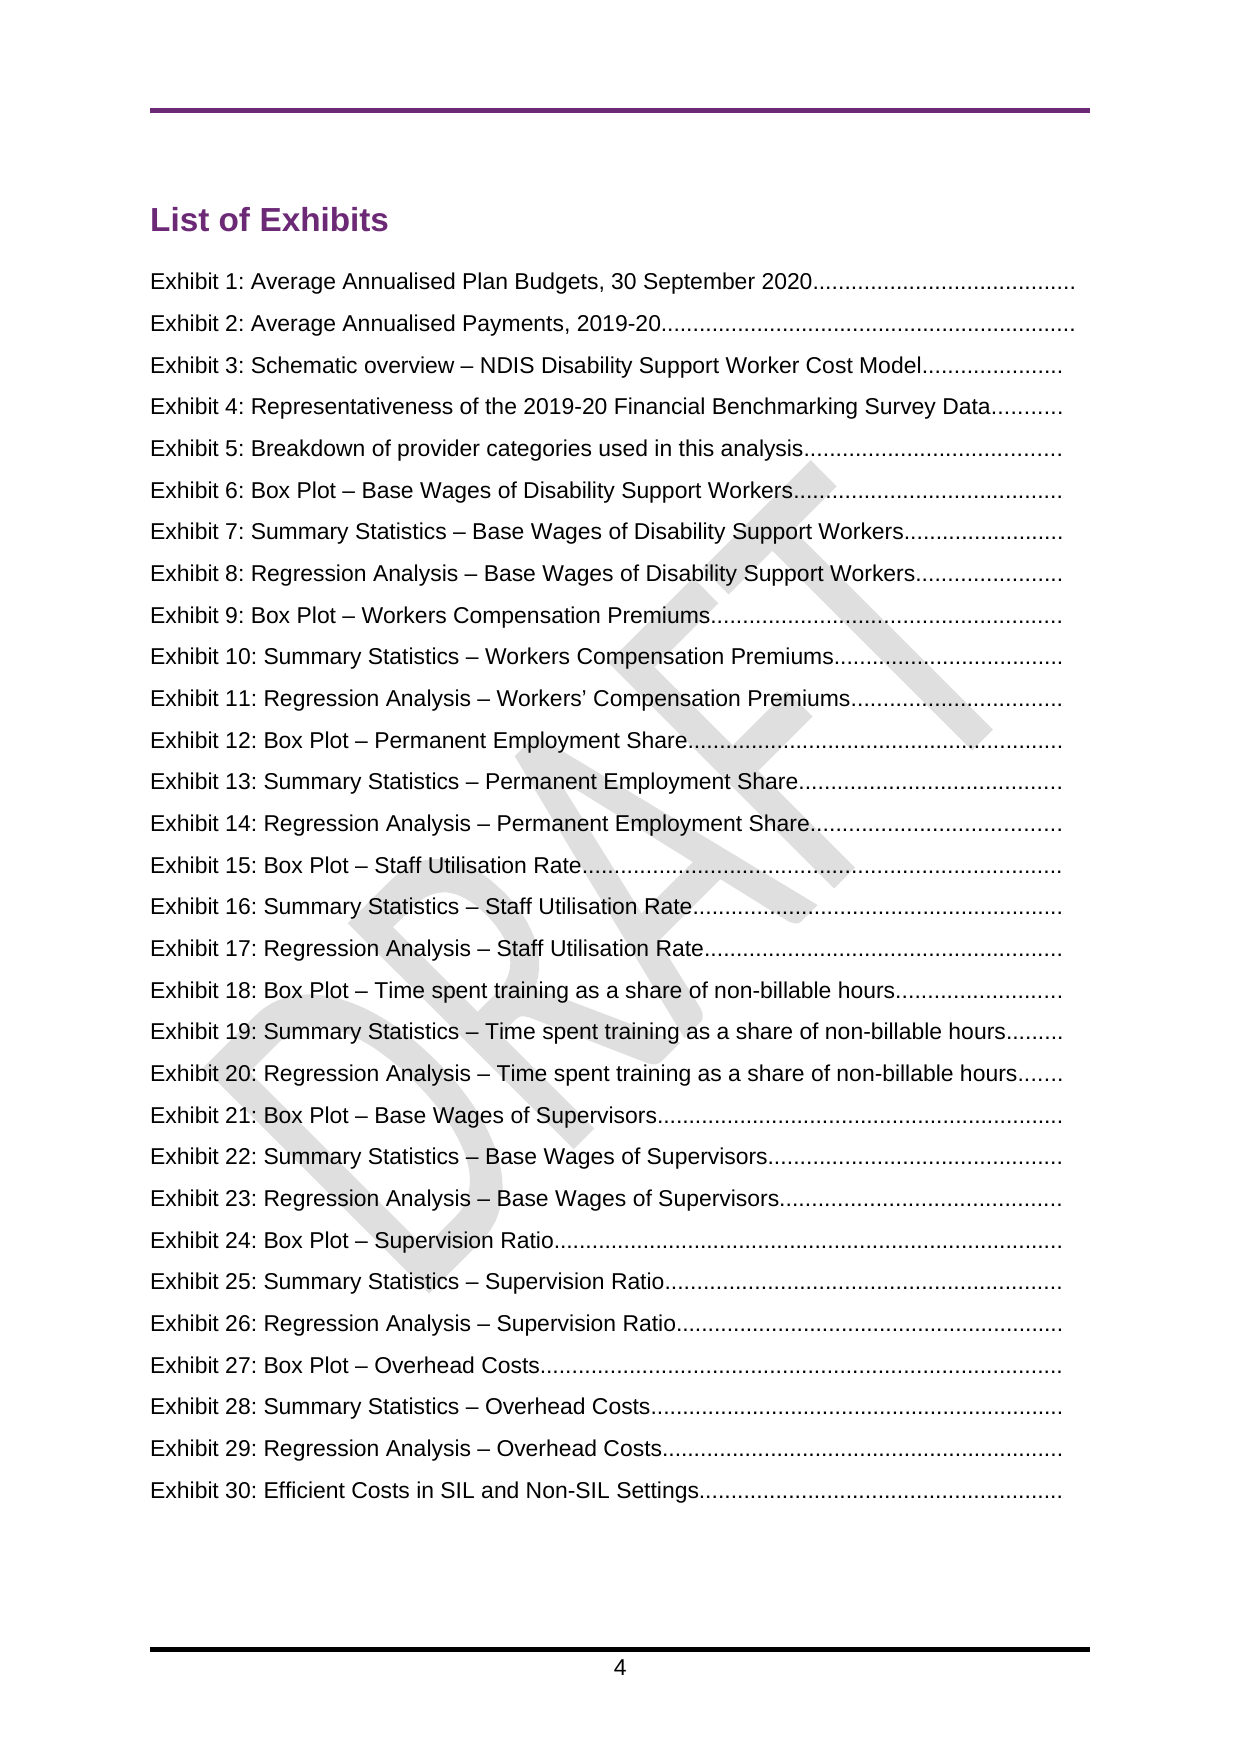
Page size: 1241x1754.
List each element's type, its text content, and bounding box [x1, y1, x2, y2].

text Exhibit 26: Regression Analysis – Supervision Ratio 32 [150, 1305, 1031, 1336]
text Exhibit 2: Average Annualised Payments, 2019-20 8 [150, 305, 1031, 336]
text Exhibit 13: Summary Statistics – Permanent Employment Share 23 [150, 763, 1031, 795]
text Exhibit 20: Regression Analysis – Time spent training as a share of non-billable hours 29 [150, 1055, 1031, 1086]
text Exhibit 17: Regression Analysis – Staff Utilisation Rate 27 [150, 930, 1031, 961]
text Exhibit 1: Average Annualised Plan Budgets, 30 September 2020 8 [150, 263, 1031, 295]
text Exhibit 16: Summary Statistics – Staff Utilisation Rate 26 [150, 888, 1031, 920]
text Exhibit 19: Summary Statistics – Time spent training as a share of non-billable hours 28 [150, 1013, 1031, 1045]
text Exhibit 18: Box Plot – Time spent training as a share of non-billable hours 28 [150, 972, 1031, 1003]
text Exhibit 23: Regression Analysis – Base Wages of Supervisors 31 [150, 1180, 1031, 1211]
text Exhibit 28: Summary Statistics – Overhead Costs 33 [150, 1388, 1031, 1420]
text Exhibit 6: Box Plot – Base Wages of Disability Support Workers 17 [150, 472, 1031, 503]
text Exhibit 29: Regression Analysis – Overhead Costs 34 [150, 1430, 1031, 1461]
text Exhibit 30: Efficient Costs in SIL and Non-SIL Settings 42 [150, 1472, 1031, 1503]
text Exhibit 5: Breakdown of provider categories used in this analysis 14 [150, 430, 1031, 461]
text Exhibit 12: Box Plot – Permanent Employment Share 23 [150, 722, 1031, 753]
text Exhibit 25: Summary Statistics – Supervision Ratio 32 [150, 1263, 1031, 1295]
text Exhibit 9: Box Plot – Workers Compensation Premiums 19 [150, 597, 1031, 628]
text Exhibit 27: Box Plot – Overhead Costs 33 [150, 1347, 1031, 1378]
text Exhibit 15: Box Plot – Staff Utilisation Rate 26 [150, 847, 1031, 878]
subtitle List of Exhibits [150, 200, 1090, 238]
text Exhibit 10: Summary Statistics – Workers Compensation Premiums 19 [150, 638, 1031, 670]
text Exhibit 4: Representativeness of the 2019-20 Financial Benchmarking Survey Data 13 [150, 388, 1031, 420]
text Exhibit 3: Schematic overview – NDIS Disability Support Worker Cost Model 10 [150, 347, 1031, 378]
text Exhibit 7: Summary Statistics – Base Wages of Disability Support Workers 17 [150, 513, 1031, 545]
text Exhibit 14: Regression Analysis – Permanent Employment Share 24 [150, 805, 1031, 836]
text Exhibit 21: Box Plot – Base Wages of Supervisors 30 [150, 1097, 1031, 1128]
text Exhibit 8: Regression Analysis – Base Wages of Disability Support Workers 18 [150, 555, 1031, 586]
text Exhibit 11: Regression Analysis – Workers’ Compensation Premiums 20 [150, 680, 1031, 711]
text Exhibit 22: Summary Statistics – Base Wages of Supervisors 30 [150, 1138, 1031, 1170]
text Exhibit 24: Box Plot – Supervision Ratio 31 [150, 1222, 1031, 1253]
